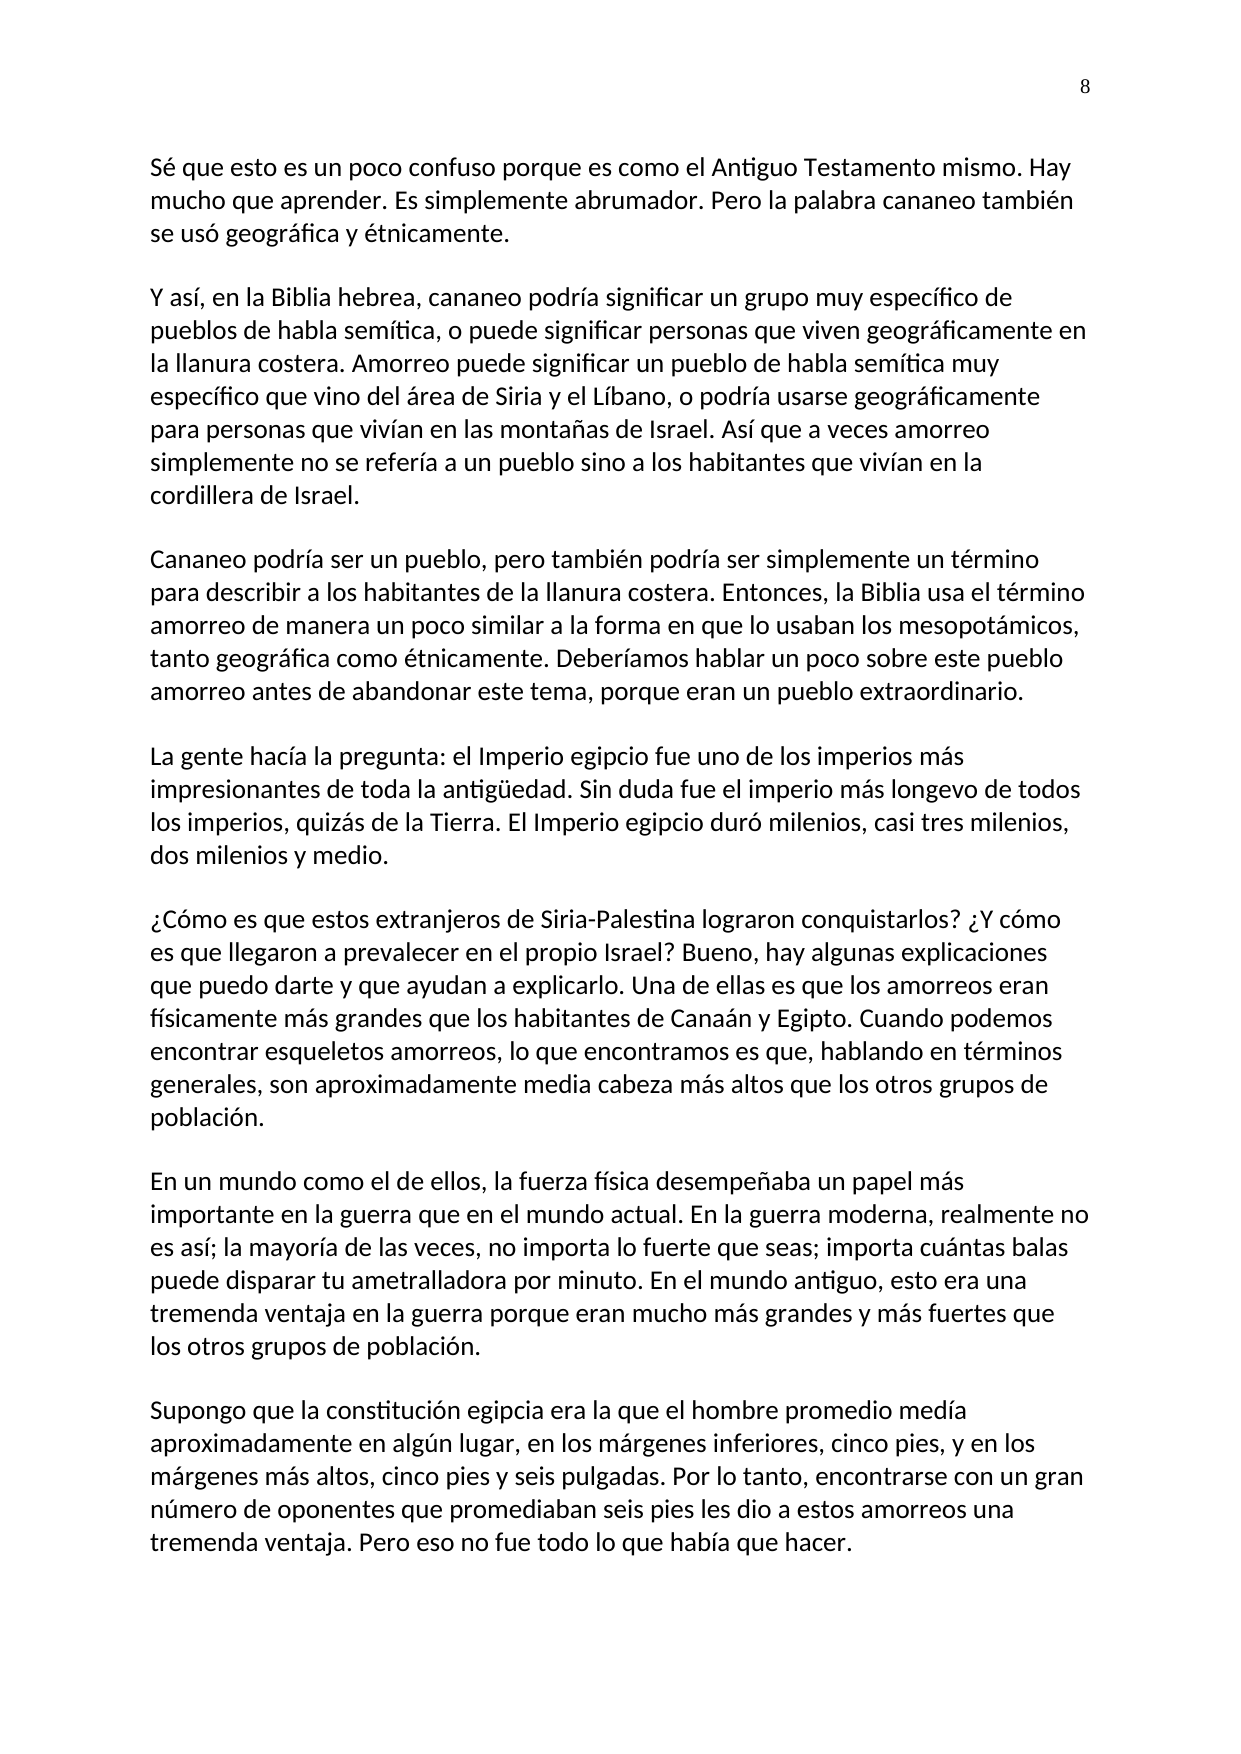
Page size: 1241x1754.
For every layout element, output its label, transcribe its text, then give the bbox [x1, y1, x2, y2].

text La gente hacía la pregunta: el Imperio egipcio fue uno de los imperios más impresionantes de toda la antigüedad. Sin duda fue el imperio más longevo de todos los imperios, quizás de la Tierra. El Imperio egipcio duró milenios, casi tres milenios, dos milenios y medio. [150, 739, 1090, 871]
text En un mundo como el de ellos, la fuerza física desempeñaba un papel más importante en la guerra que en el mundo actual. En la guerra moderna, realmente no es así; la mayoría de las veces, no importa lo fuerte que seas; importa cuántas balas puede disparar tu ametralladora por minuto. En el mundo antiguo, esto era una tremenda ventaja en la guerra porque eran mucho más grandes y más fuertes que los otros grupos de población. [150, 1164, 1090, 1362]
text Y así, en la Biblia hebrea, cananeo podría significar un grupo muy específico de pueblos de habla semítica, o puede significar personas que viven geográficamente en la llanura costera. Amorreo puede significar un pueblo de habla semítica muy específico que vino del área de Siria y el Líbano, o podría usarse geográficamente para personas que vivían en las montañas de Israel. Así que a veces amorreo simplemente no se refería a un pueblo sino a los habitantes que vivían en la cordillera de Israel. [150, 280, 1090, 511]
text Cananeo podría ser un pueblo, pero también podría ser simplemente un término para describir a los habitantes de la llanura costera. Entonces, la Biblia usa el término amorreo de manera un poco similar a la forma en que lo usaban los mesopotámicos, tanto geográfica como étnicamente. Deberíamos hablar un poco sobre este pueblo amorreo antes de abandonar este tema, porque eran un pueblo extraordinario. [150, 542, 1090, 708]
text Sé que esto es un poco confuso porque es como el Antiguo Testamento mismo. Hay mucho que aprender. Es simplemente abrumador. Pero la palabra cananeo también se usó geográfica y étnicamente. [150, 150, 1090, 249]
text Supongo que la constitución egipcia era la que el hombre promedio medía aproximadamente en algún lugar, en los márgenes inferiores, cinco pies, y en los márgenes más altos, cinco pies y seis pulgadas. Por lo tanto, encontrarse con un gran número de oponentes que promediaban seis pies les dio a estos amorreos una tremenda ventaja. Pero eso no fue todo lo que había que hacer. [150, 1393, 1090, 1559]
text ¿Cómo es que estos extranjeros de Siria-Palestina lograron conquistarlos? ¿Y cómo es que llegaron a prevalecer en el propio Israel? Bueno, hay algunas explicaciones que puedo darte y que ayudan a explicarlo. Una de ellas es que los amorreos eran físicamente más grandes que los habitantes de Canaán y Egipto. Cuando podemos encontrar esqueletos amorreos, lo que encontramos es que, hablando en términos generales, son aproximadamente media cabeza más altos que los otros grupos de población. [150, 902, 1090, 1133]
